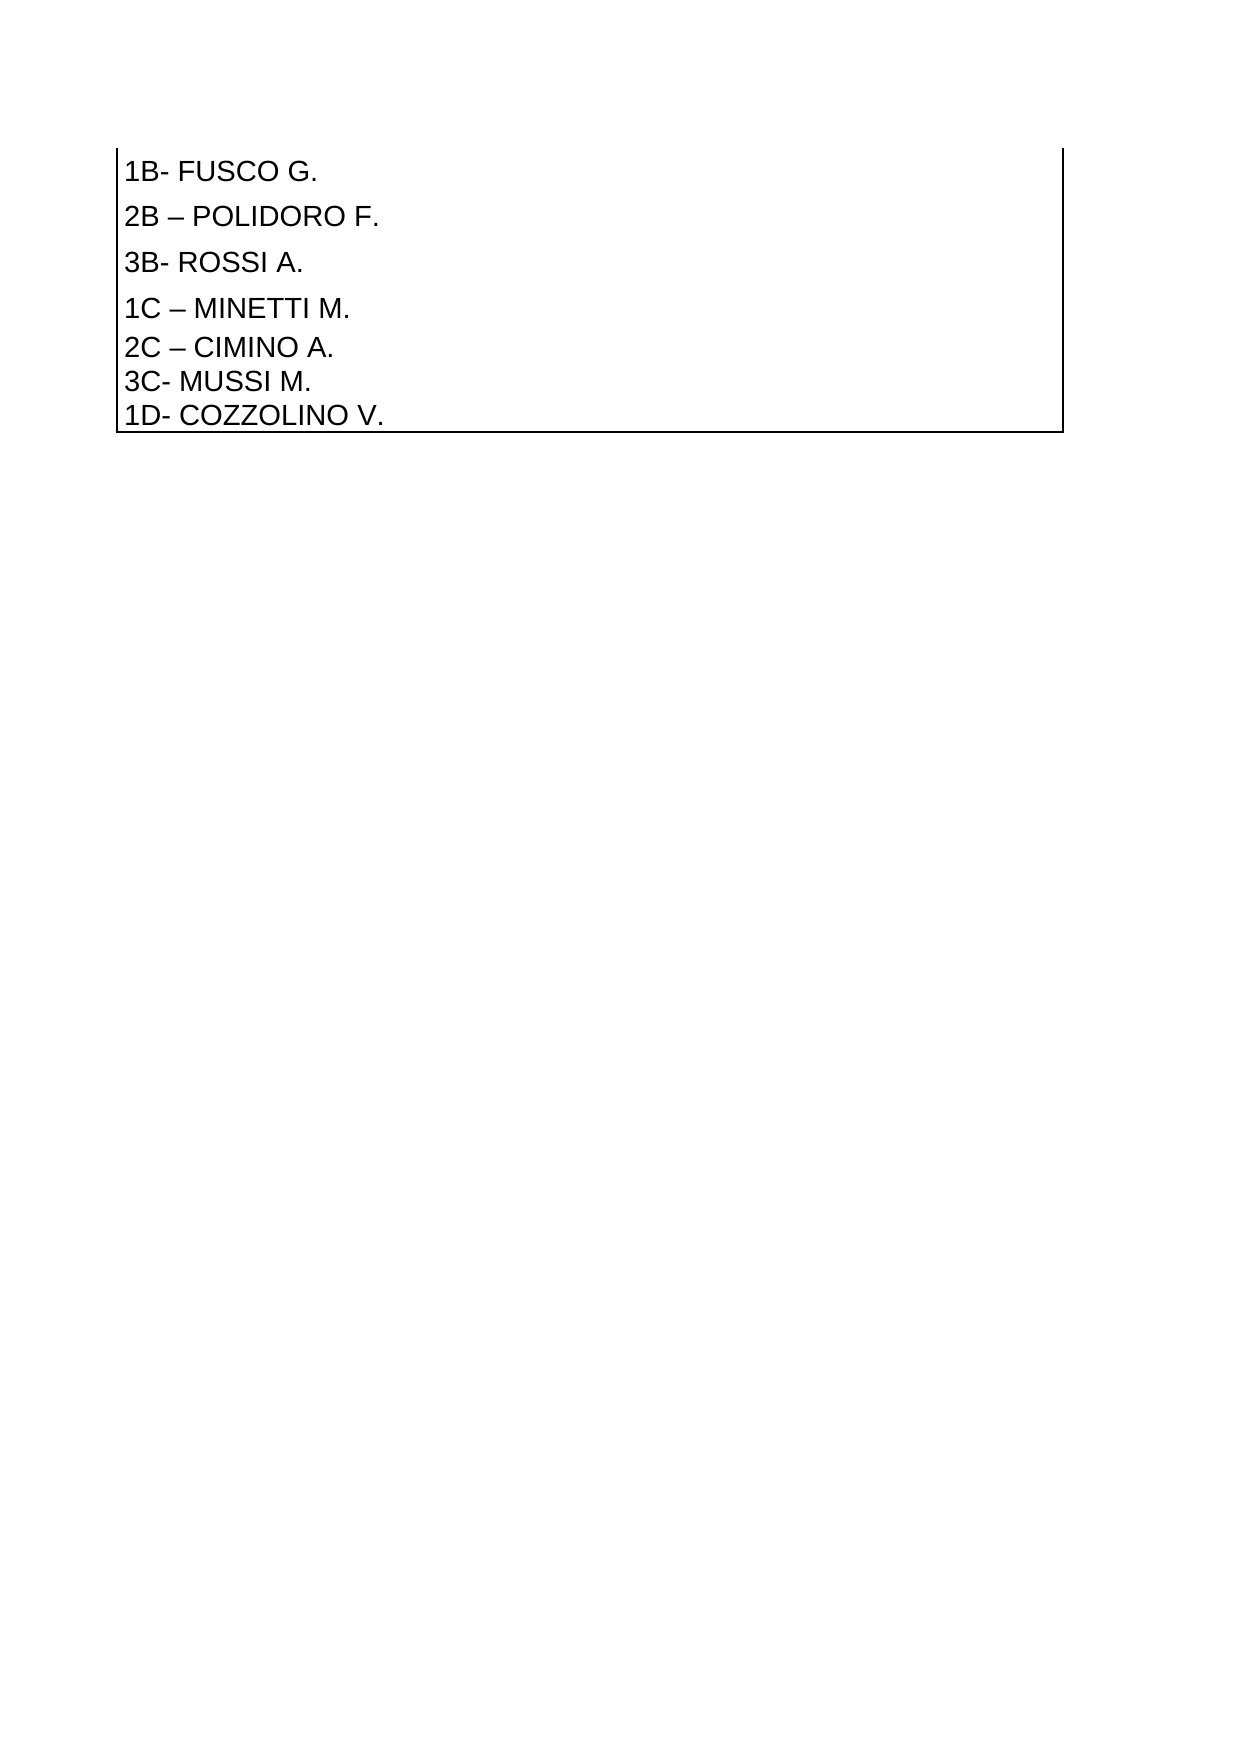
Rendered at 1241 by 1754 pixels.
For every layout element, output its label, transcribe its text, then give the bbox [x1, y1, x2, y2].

table_cell 1C – MINETTI M. [118, 285, 1062, 331]
table_cell 2C – CIMINO A. 3C- MUSSI M. 1D- COZZOLINO V. [118, 331, 1062, 431]
table_cell 3B- ROSSI A. [118, 239, 1062, 285]
table_cell 1B- FUSCO G. [118, 148, 1062, 193]
table_cell 2B – POLIDORO F. [118, 193, 1062, 239]
